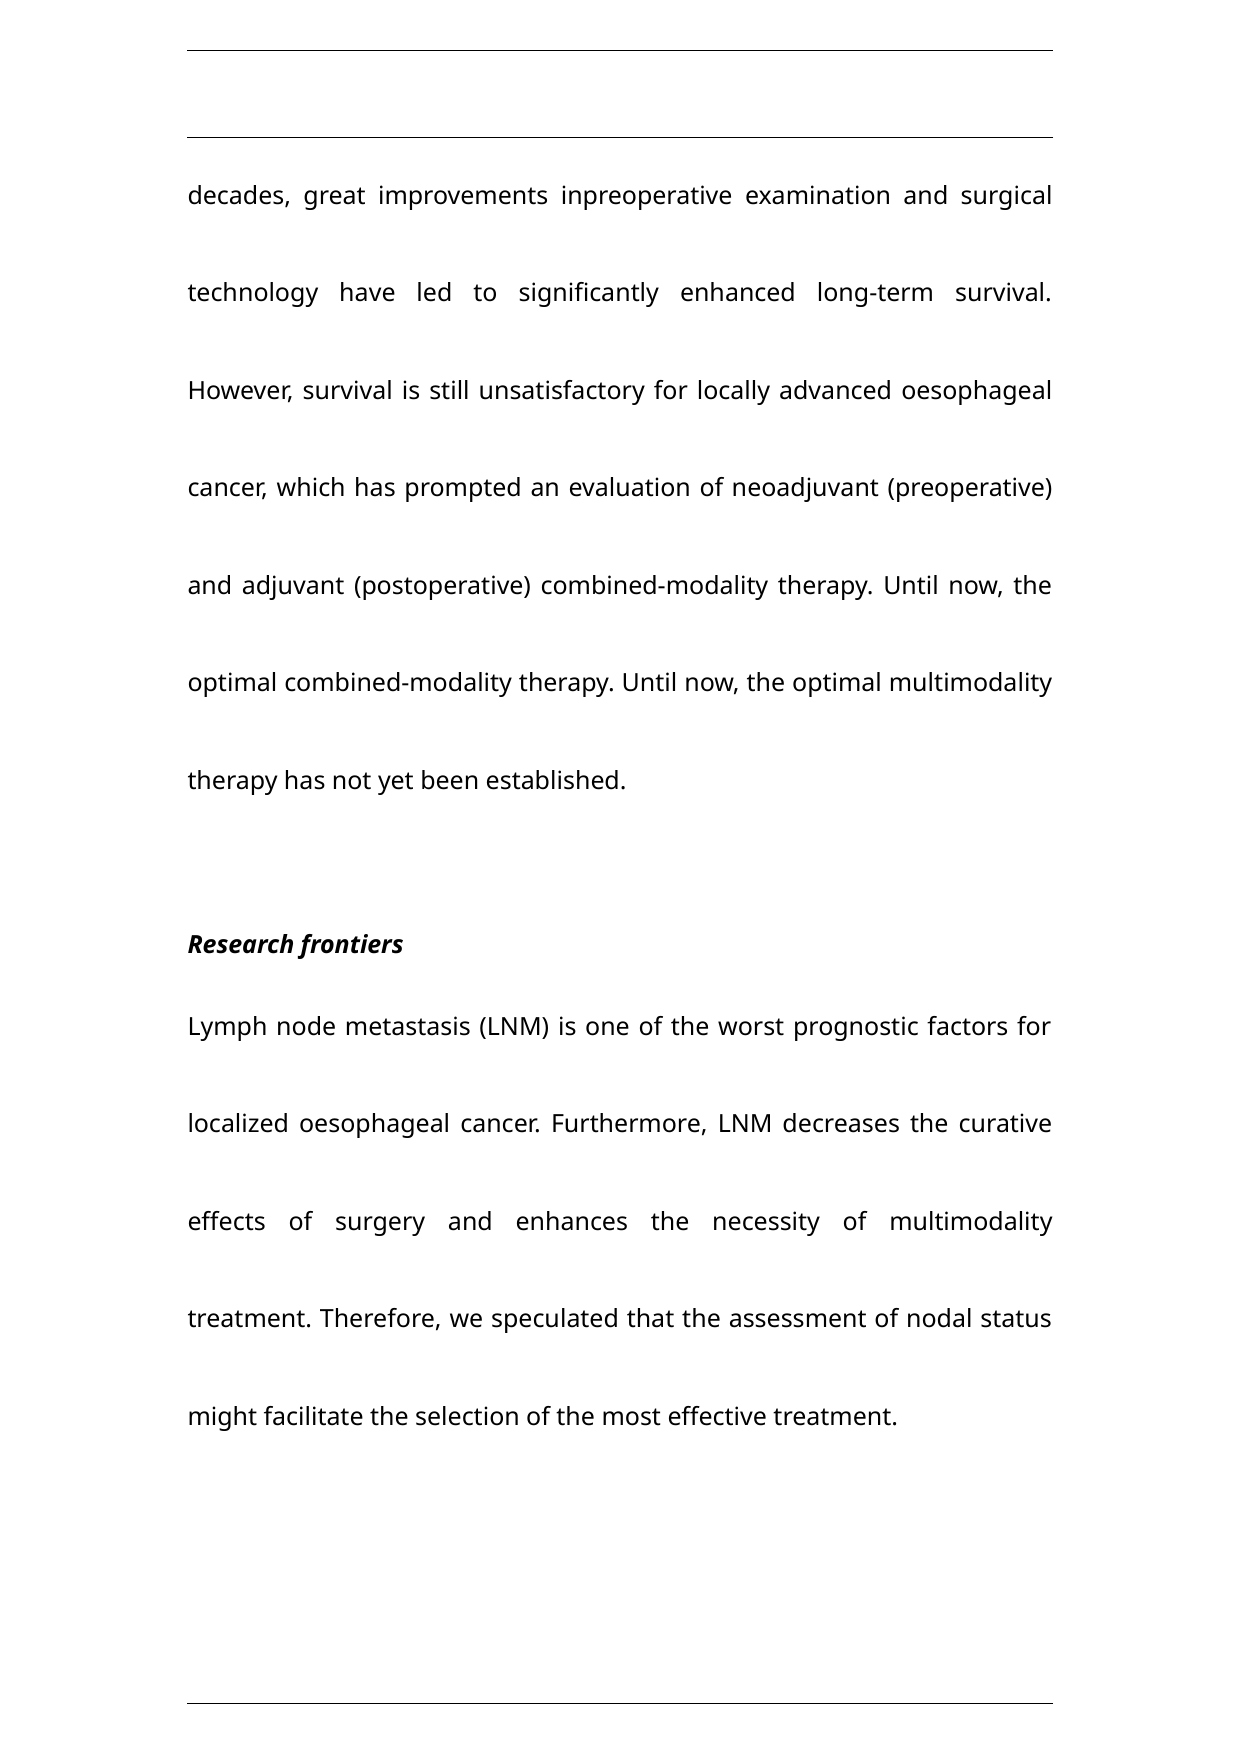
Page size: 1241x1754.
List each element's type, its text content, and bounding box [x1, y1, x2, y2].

text Research frontiers [187, 911, 1053, 976]
text Lymph node metastasis (LNM) is one of the worst prognostic factors for localized oesophageal cancer. Furthermore, LNM decreases the curative effects of surgery and enhances the necessity of multimodality treatment. Therefore, we speculated that the assessment of nodal status might facilitate the selection of the most effective treatment. [187, 993, 1053, 1448]
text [187, 162, 1053, 812]
